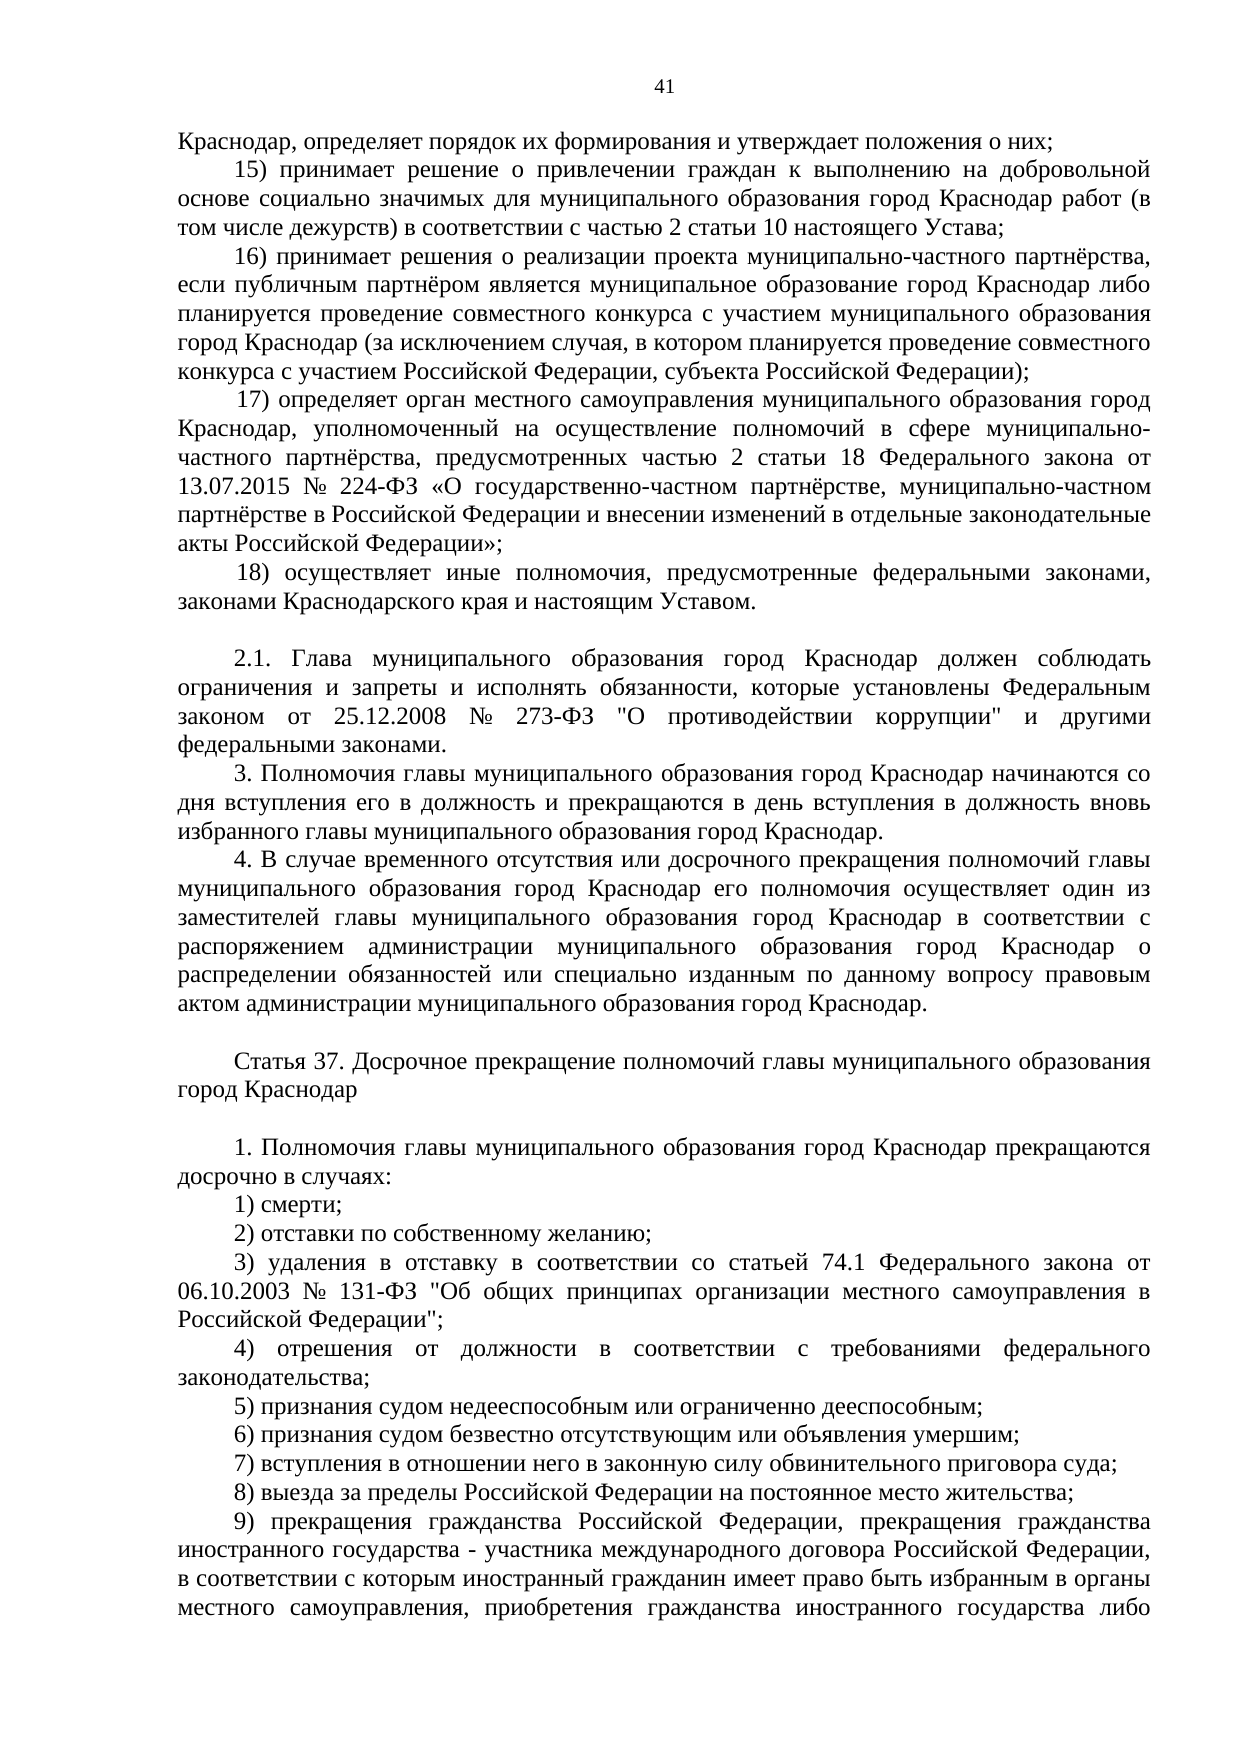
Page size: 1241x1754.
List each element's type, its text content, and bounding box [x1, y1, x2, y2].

text 1. Полномочия главы муниципального образования город Краснодар прекращаются досрочно в случаях: [177, 1132, 1152, 1189]
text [177, 126, 1152, 154]
text 8) выезда за пределы Российской Федерации на постоянное место жительства; [177, 1477, 1152, 1506]
text 18) осуществляет иные полномочия, предусмотренные федеральными законами, законами Краснодарского края и настоящим Уставом. [177, 557, 1152, 614]
text 3. Полномочия главы муниципального образования город Краснодар начинаются со дня вступления его в должность и прекращаются в день вступления в должность вновь избранного главы муниципального образования город Краснодар. [177, 758, 1152, 844]
text 7) вступления в отношении него в законную силу обвинительного приговора суда; [177, 1448, 1152, 1477]
text 17) определяет орган местного самоуправления муниципального образования город Краснодар, уполномоченный на осуществление полномочий в сфере муниципально-частного партнёрства, предусмотренных частью 2 статьи 18 Федерального закона от 13.07.2015 № 224-ФЗ «О государственно-частном партнёрстве, муниципально-частном партнёрстве в Российской Федерации и внесении изменений в отдельные законодательные акты Российской Федерации»; [177, 384, 1152, 557]
text Статья 37. Досрочное прекращение полномочий главы муниципального образования город Краснодар [177, 1046, 1152, 1103]
text 15) принимает решение о привлечении граждан к выполнению на добровольной основе социально значимых для муниципального образования город Краснодар работ (в том числе дежурств) в соответствии с частью 2 статьи 10 настоящего Устава; [177, 154, 1152, 241]
text 2) отставки по собственному желанию; [177, 1218, 1152, 1247]
text 3) удаления в отставку в соответствии со статьей 74.1 Федерального закона от 06.10.2003 № 131-ФЗ "Об общих принципах организации местного самоуправления в Российской Федерации"; [177, 1247, 1152, 1333]
text 16) принимает решения о реализации проекта муниципально-частного партнёрства, если публичным партнёром является муниципальное образование город Краснодар либо планируется проведение совместного конкурса с участием муниципального образования город Краснодар (за исключением случая, в котором планируется проведение совместного конкурса с участием Российской Федерации, субъекта Российской Федерации); [177, 241, 1152, 384]
text 5) признания судом недееспособным или ограниченно дееспособным; [177, 1391, 1152, 1419]
text 6) признания судом безвестно отсутствующим или объявления умершим; [177, 1419, 1152, 1448]
text 4. В случае временного отсутствия или досрочного прекращения полномочий главы муниципального образования город Краснодар его полномочия осуществляет один из заместителей главы муниципального образования город Краснодар в соответствии с распоряжением администрации муниципального образования город Краснодар о распределении обязанностей или специально изданным по данному вопросу правовым актом администрации муниципального образования город Краснодар. [177, 844, 1152, 1017]
text 1) смерти; [177, 1189, 1152, 1218]
text 4) отрешения от должности в соответствии с требованиями федерального законодательства; [177, 1333, 1152, 1391]
text 2.1. Глава муниципального образования город Краснодар должен соблюдать ограничения и запреты и исполнять обязанности, которые установлены Федеральным законом от 25.12.2008 № 273-ФЗ "О противодействии коррупции" и другими федеральными законами. [177, 643, 1152, 758]
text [177, 1506, 1152, 1621]
